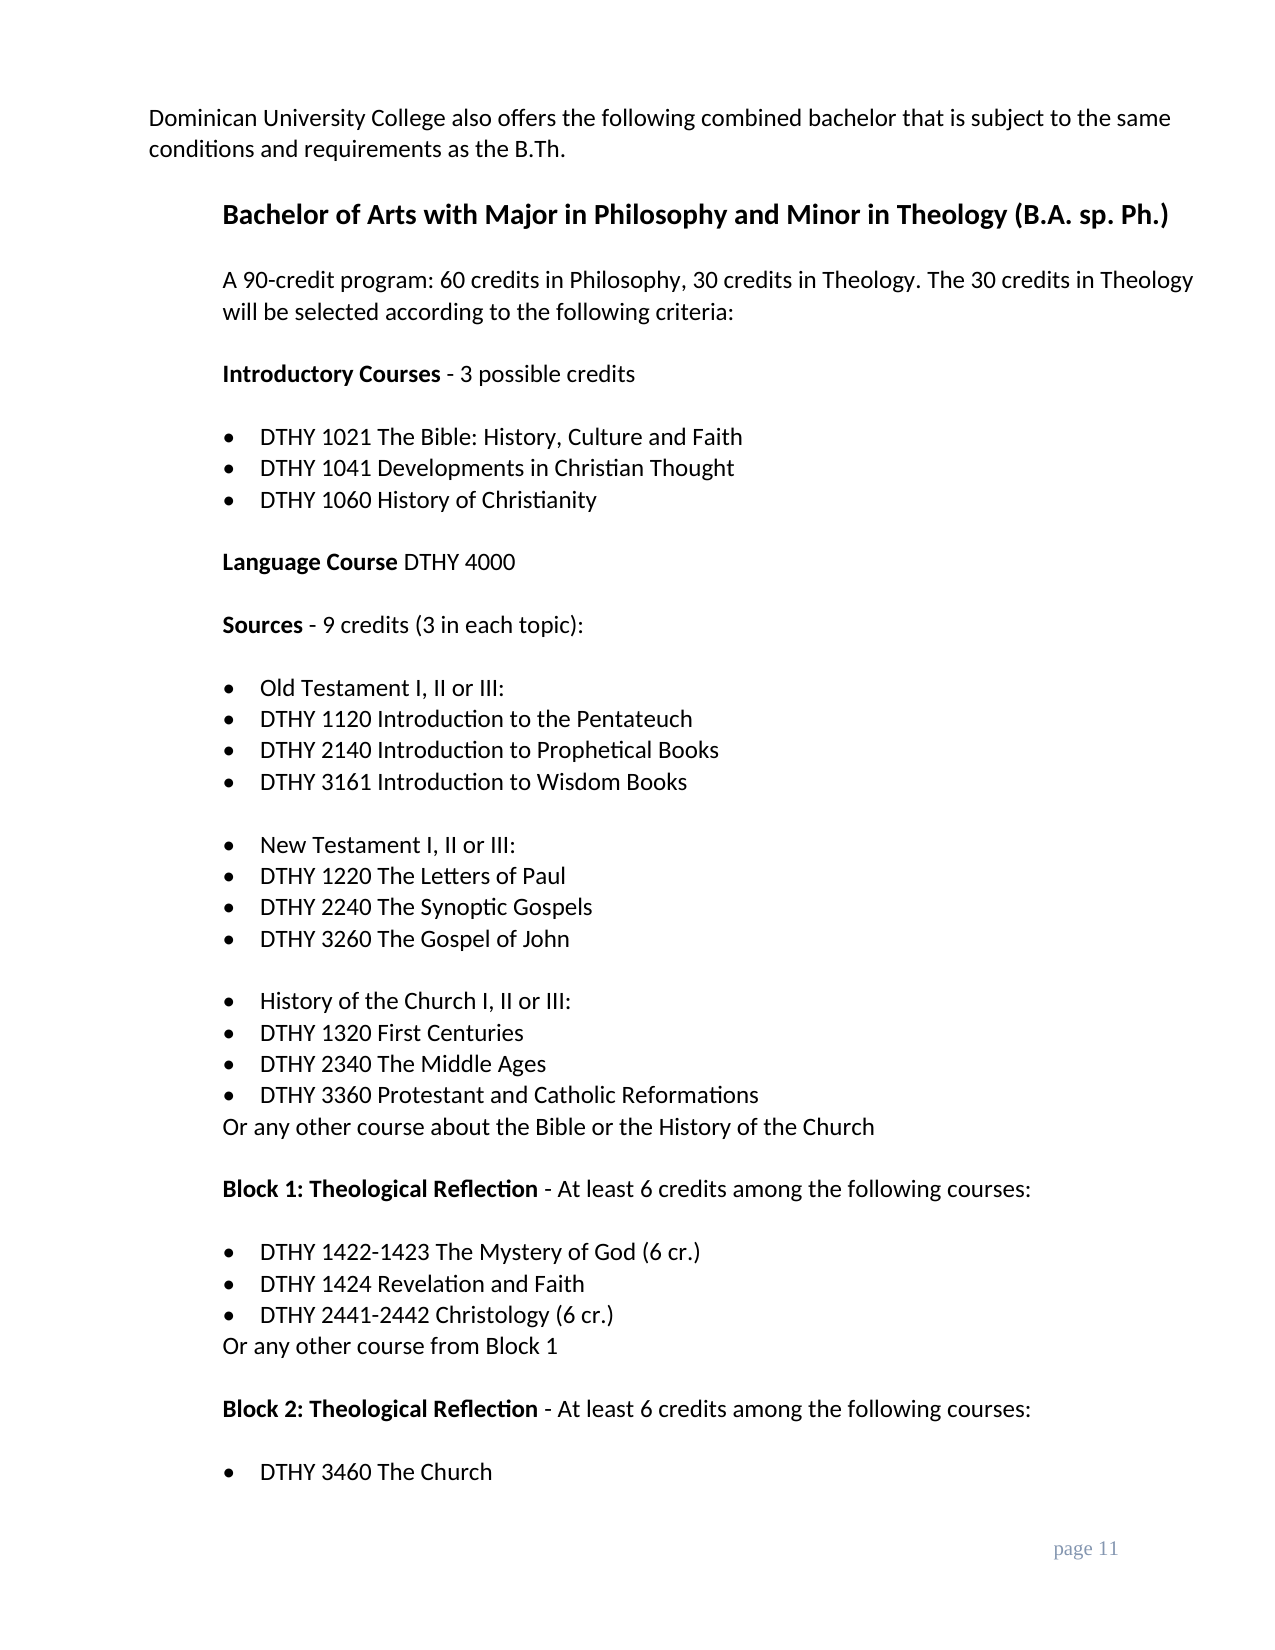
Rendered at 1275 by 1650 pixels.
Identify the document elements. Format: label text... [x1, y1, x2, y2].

list Or any other course from Block 1 [222, 1330, 1200, 1361]
list Introductory Courses - 3 possible credits [222, 358, 1200, 389]
list New Testament I, II or III: [222, 829, 1200, 859]
list Old Testament I, II or III: [222, 672, 1200, 702]
list Sources - 9 credits (3 in each topic): [222, 609, 1200, 640]
list DTHY 2340 The Middle Ages [222, 1048, 1200, 1079]
list Bachelor of Arts with Major in Philosophy and Minor in Theology (B.A. sp. Ph.) [222, 196, 1200, 232]
list DTHY 1120 Introduction to the Pentateuch [222, 703, 1200, 734]
list DTHY 1320 First Centuries [222, 1017, 1200, 1047]
list DTHY 3161 Introduction to Wisdom Books [222, 766, 1200, 797]
list Block 1: Theological Reflection - At least 6 credits among the following courses: [222, 1174, 1200, 1204]
list DTHY 1424 Revelation and Faith [222, 1268, 1200, 1298]
list Dominican University College also offers the following combined bachelor that is subject to the same conditions and requirements as the B.Th. [149, 102, 1200, 164]
list DTHY 3260 The Gospel of John [222, 923, 1200, 953]
list Block 2: Theological Reflection - At least 6 credits among the following courses: [222, 1393, 1200, 1424]
list DTHY 2140 Introduction to Prophetical Books [222, 735, 1200, 765]
list DTHY 2240 The Synoptic Gospels [222, 891, 1200, 922]
list Language Course DTHY 4000 [222, 547, 1200, 577]
list DTHY 3460 The Church [222, 1456, 1200, 1486]
list DTHY 3360 Protestant and Catholic Reformations [222, 1079, 1200, 1110]
list DTHY 1041 Developments in Christian Thought [222, 452, 1200, 483]
list DTHY 1422-1423 The Mystery of God (6 cr.) [222, 1236, 1200, 1267]
list DTHY 1021 The Bible: History, Culture and Faith [222, 421, 1200, 452]
list A 90-credit program: 60 credits in Philosophy, 30 credits in Theology. The 30 credits in Theology will be selected according to the following criteria: [222, 264, 1200, 326]
list DTHY 1220 The Letters of Paul [222, 860, 1200, 891]
list DTHY 2441-2442 Christology (6 cr.) [222, 1299, 1200, 1329]
list DTHY 1060 History of Christianity [222, 484, 1200, 514]
list History of the Church I, II or III: [222, 986, 1200, 1016]
list Or any other course about the Bible or the History of the Church [222, 1111, 1200, 1141]
